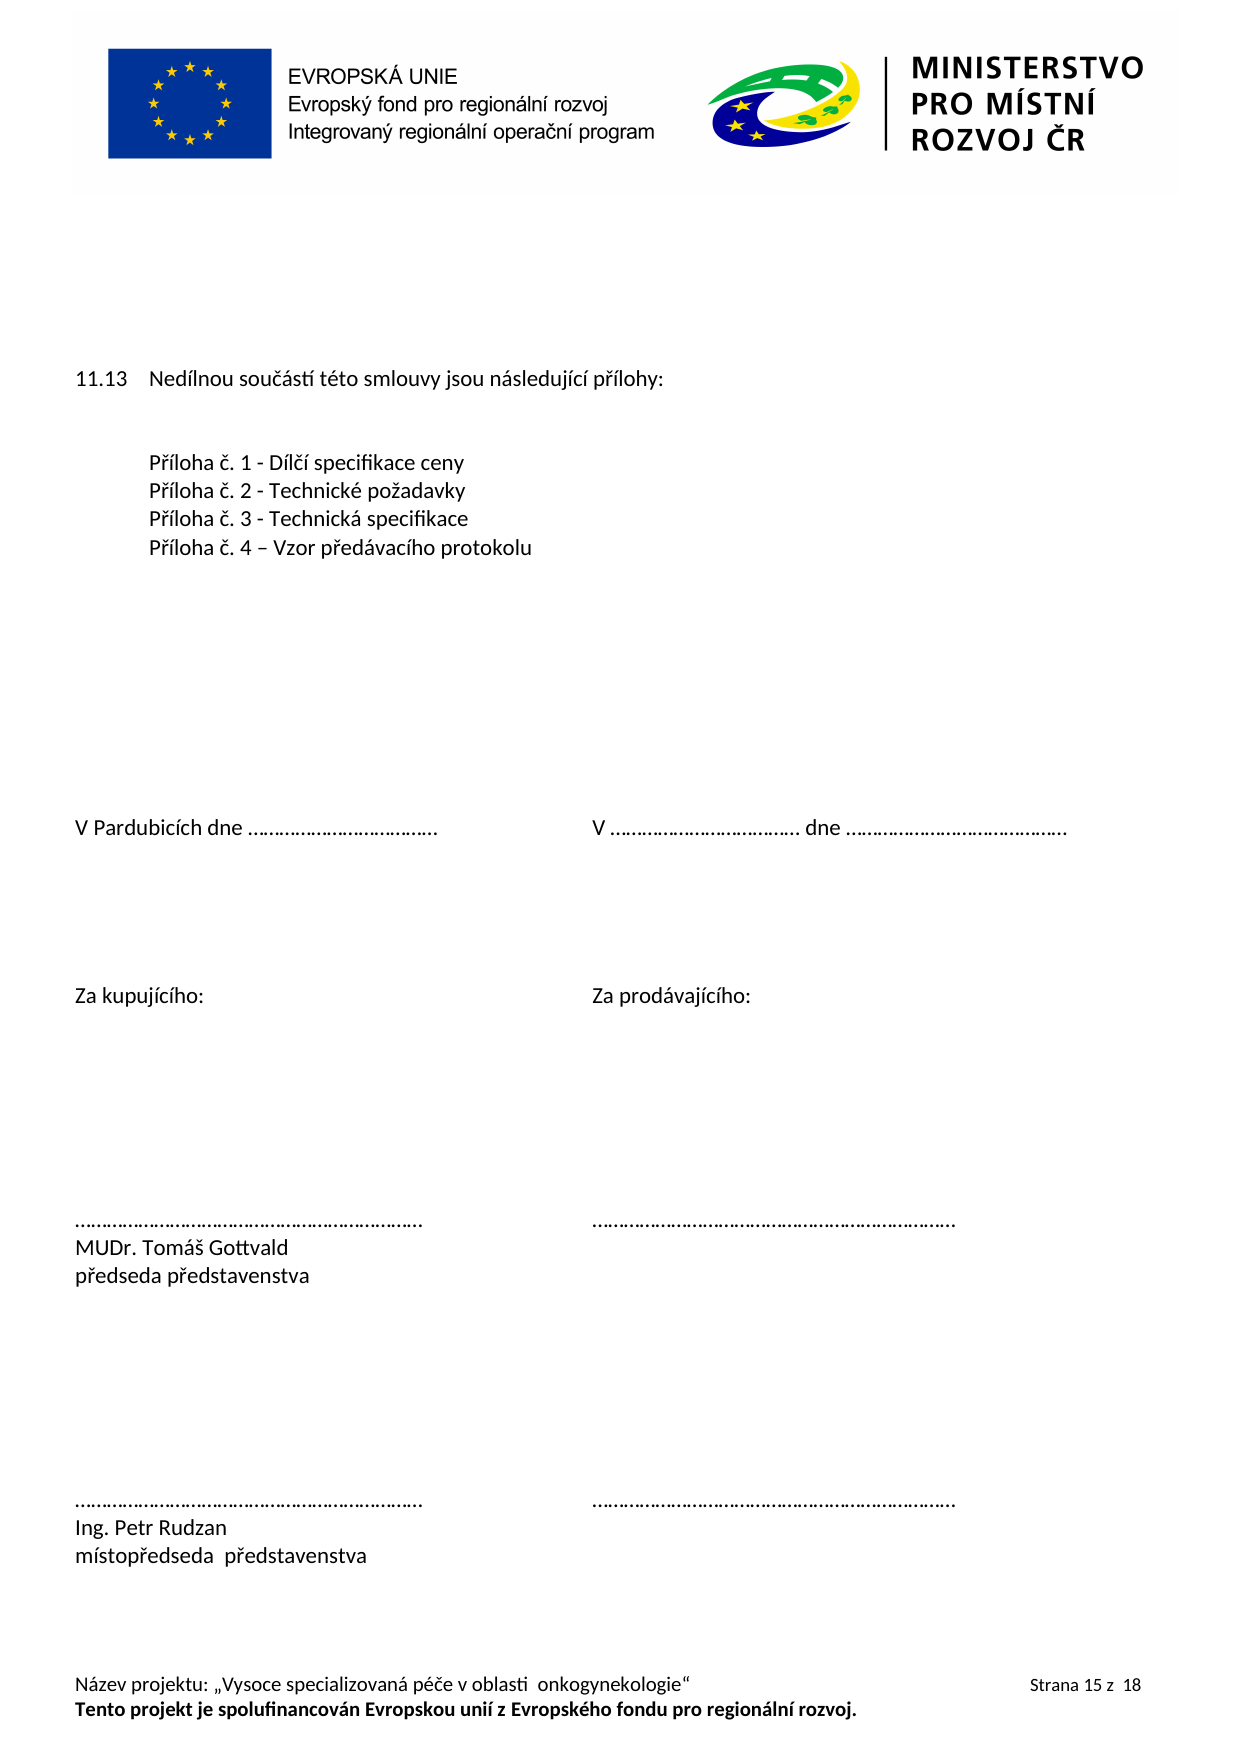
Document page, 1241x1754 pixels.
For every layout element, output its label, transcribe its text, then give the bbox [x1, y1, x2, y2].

text Příloha č. 3 - Technická specifikace [149, 504, 1165, 533]
text V Pardubicích dne ……………………………… V ……………………………… dne …………………………………… [75, 813, 1165, 841]
text Ing. Petr Rudzan [75, 1513, 1165, 1541]
text Příloha č. 1 - Dílčí specifikace ceny [149, 448, 1165, 477]
text ………………………………………………………… …………………………………………………………… [592, 1205, 1165, 1233]
list Nedílnou součástí této smlouvy jsou následující přílohy: [75, 364, 1165, 392]
text Příloha č. 4 – Vzor předávacího protokolu [149, 533, 1165, 561]
text Příloha č. 2 - Technické požadavky [149, 477, 1165, 504]
text ………………………………………………………… …………………………………………………………… [75, 1485, 1165, 1513]
text Za kupujícího: Za prodávajícího: [75, 981, 1165, 1009]
text místopředseda představenstva [75, 1541, 1165, 1569]
text předseda představenstva [75, 1261, 1165, 1317]
text MUDr. Tomáš Gottvald [75, 1233, 1165, 1261]
picture [72, 11, 1179, 195]
